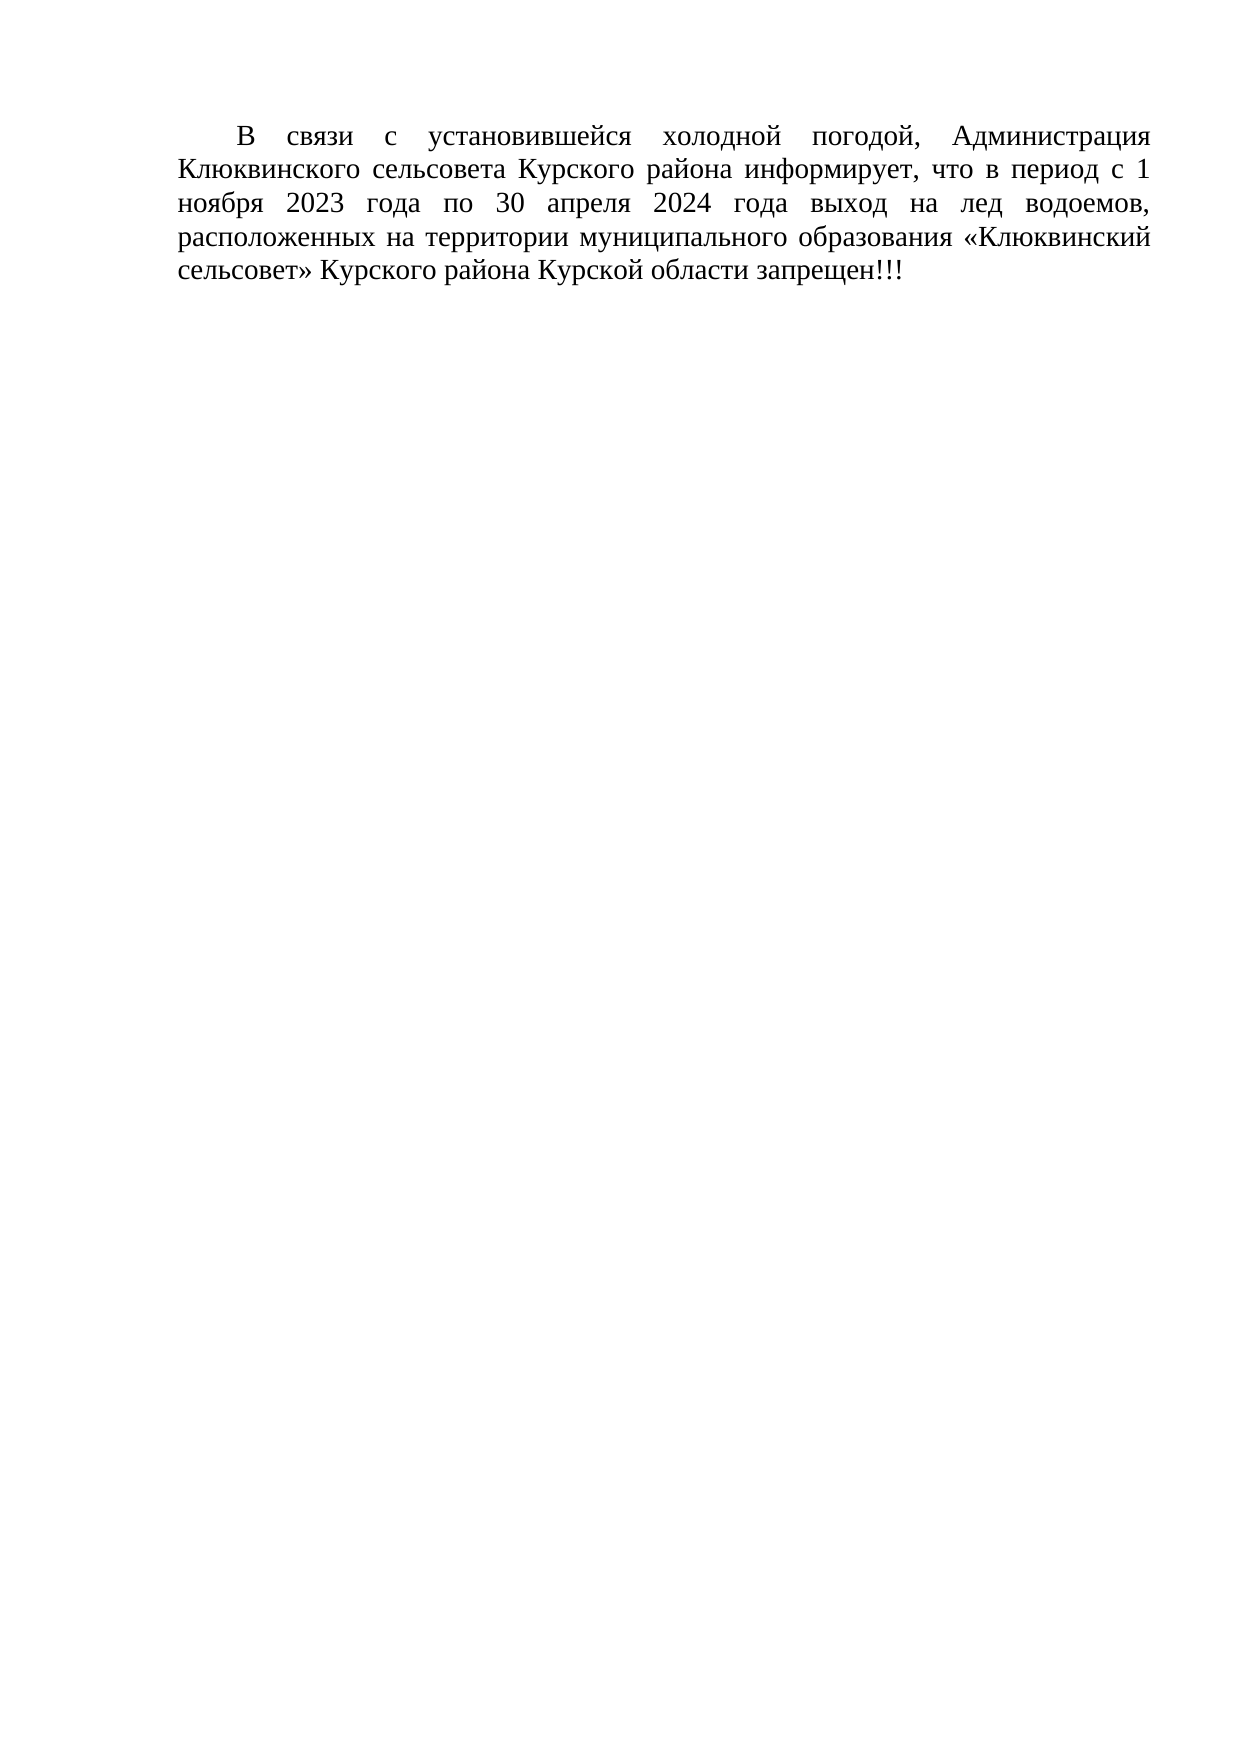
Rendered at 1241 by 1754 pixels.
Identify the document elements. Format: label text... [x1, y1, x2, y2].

text В связи с установившейся холодной погодой, Администрация Клюквинского сельсовета Курского района информирует, что в период с 1 ноября 2023 года по 30 апреля 2024 года выход на лед водоемов, расположенных на территории муниципального образования «Клюквинский сельсовет» Курского района Курской области запрещен!!! [177, 118, 1152, 286]
